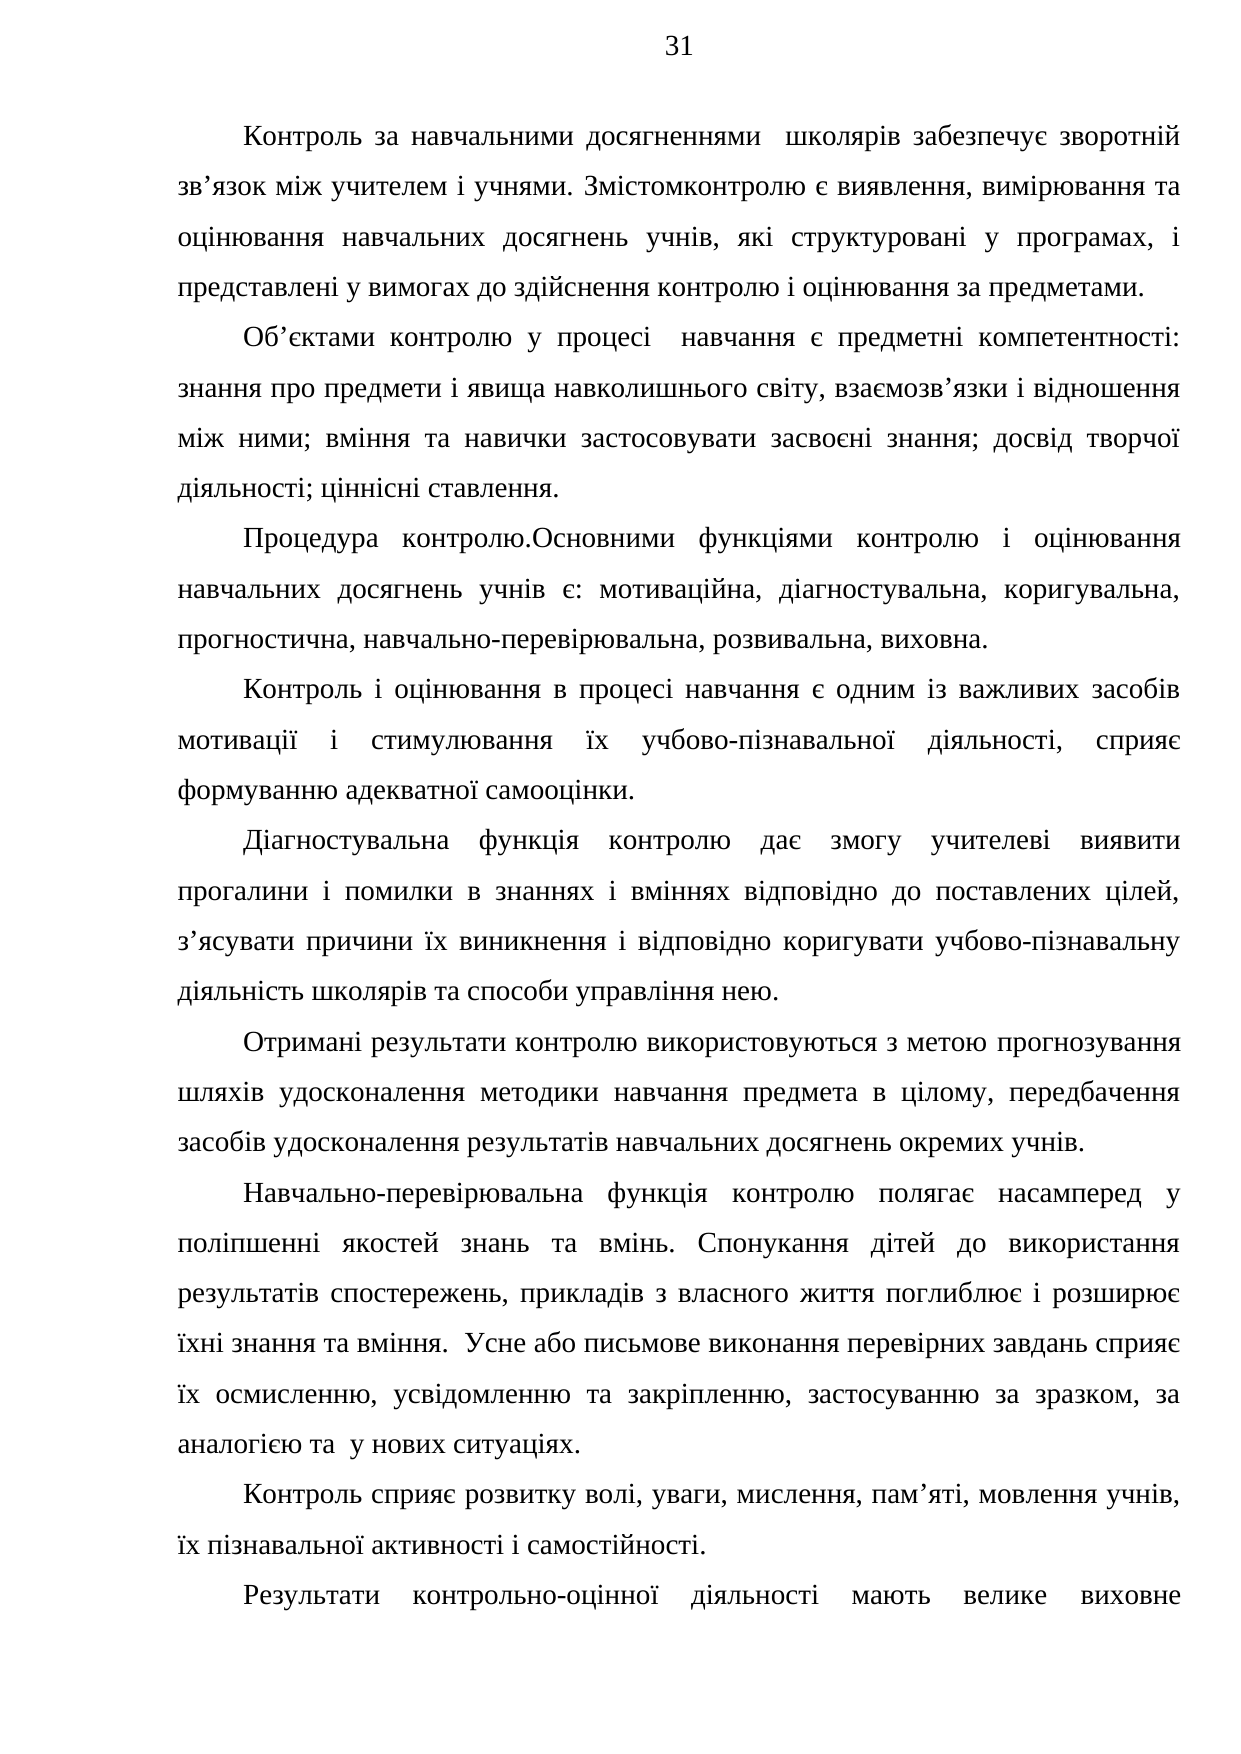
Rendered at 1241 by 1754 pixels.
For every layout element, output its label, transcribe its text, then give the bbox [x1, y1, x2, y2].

text Контроль і оцінювання в процесі навчання є одним із важливих засобів мотивації і стимулювання їх учбово-пізнавальної діяльності, сприяє формуванню адекватної самооцінки. [177, 672, 1181, 806]
text Контроль сприяє розвитку волі, уваги, мислення, пам’яті, мовлення учнів, їх пізнавальної активності і самостійності. [177, 1477, 1181, 1560]
text Контроль за навчальними досягненнями школярів забезпечує зворотній зв’язок між учителем і учнями. Змістомконтролю є виявлення, вимірювання та оцінювання навчальних досягнень учнів, які структуровані у програмах, і представлені у вимогах до здійснення контролю і оцінювання за предметами. [177, 118, 1181, 303]
text Діагностувальна функція контролю дає змогу учителеві виявити прогалини і помилки в знаннях і вміннях відповідно до поставлених цілей, з’ясувати причини їх виникнення і відповідно коригувати учбово-пізнавальну діяльність школярів та способи управління нею. [177, 822, 1181, 1007]
text Об’єктами контролю у процесі навчання є предметні компетентності: знання про предмети і явища навколишнього світу, взаємозв’язки і відношення між ними; вміння та навички застосовувати засвоєні знання; досвід творчої діяльності; ціннісні ставлення. [177, 319, 1181, 504]
text Навчально-перевірювальна функція контролю полягає насамперед у поліпшенні якостей знань та вмінь. Спонукання дітей до використання результатів спостережень, прикладів з власного життя поглиблює і розширює їхні знання та вміння. Усне або письмове виконання перевірних завдань сприяє їх осмисленню, усвідомленню та закріпленню, застосуванню за зразком, за аналогією та у нових ситуаціях. [177, 1175, 1181, 1460]
text Процедура контролю.Основними функціями контролю і оцінювання навчальних досягнень учнів є: мотиваційна, діагностувальна, коригувальна, прогностична, навчально-перевірювальна, розвивальна, виховна. [177, 521, 1181, 655]
text Отримані результати контролю використовуються з метою прогнозування шляхів удосконалення методики навчання предмета в цілому, передбачення засобів удосконалення результатів навчальних досягнень окремих учнів. [177, 1024, 1181, 1158]
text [177, 1577, 1181, 1611]
